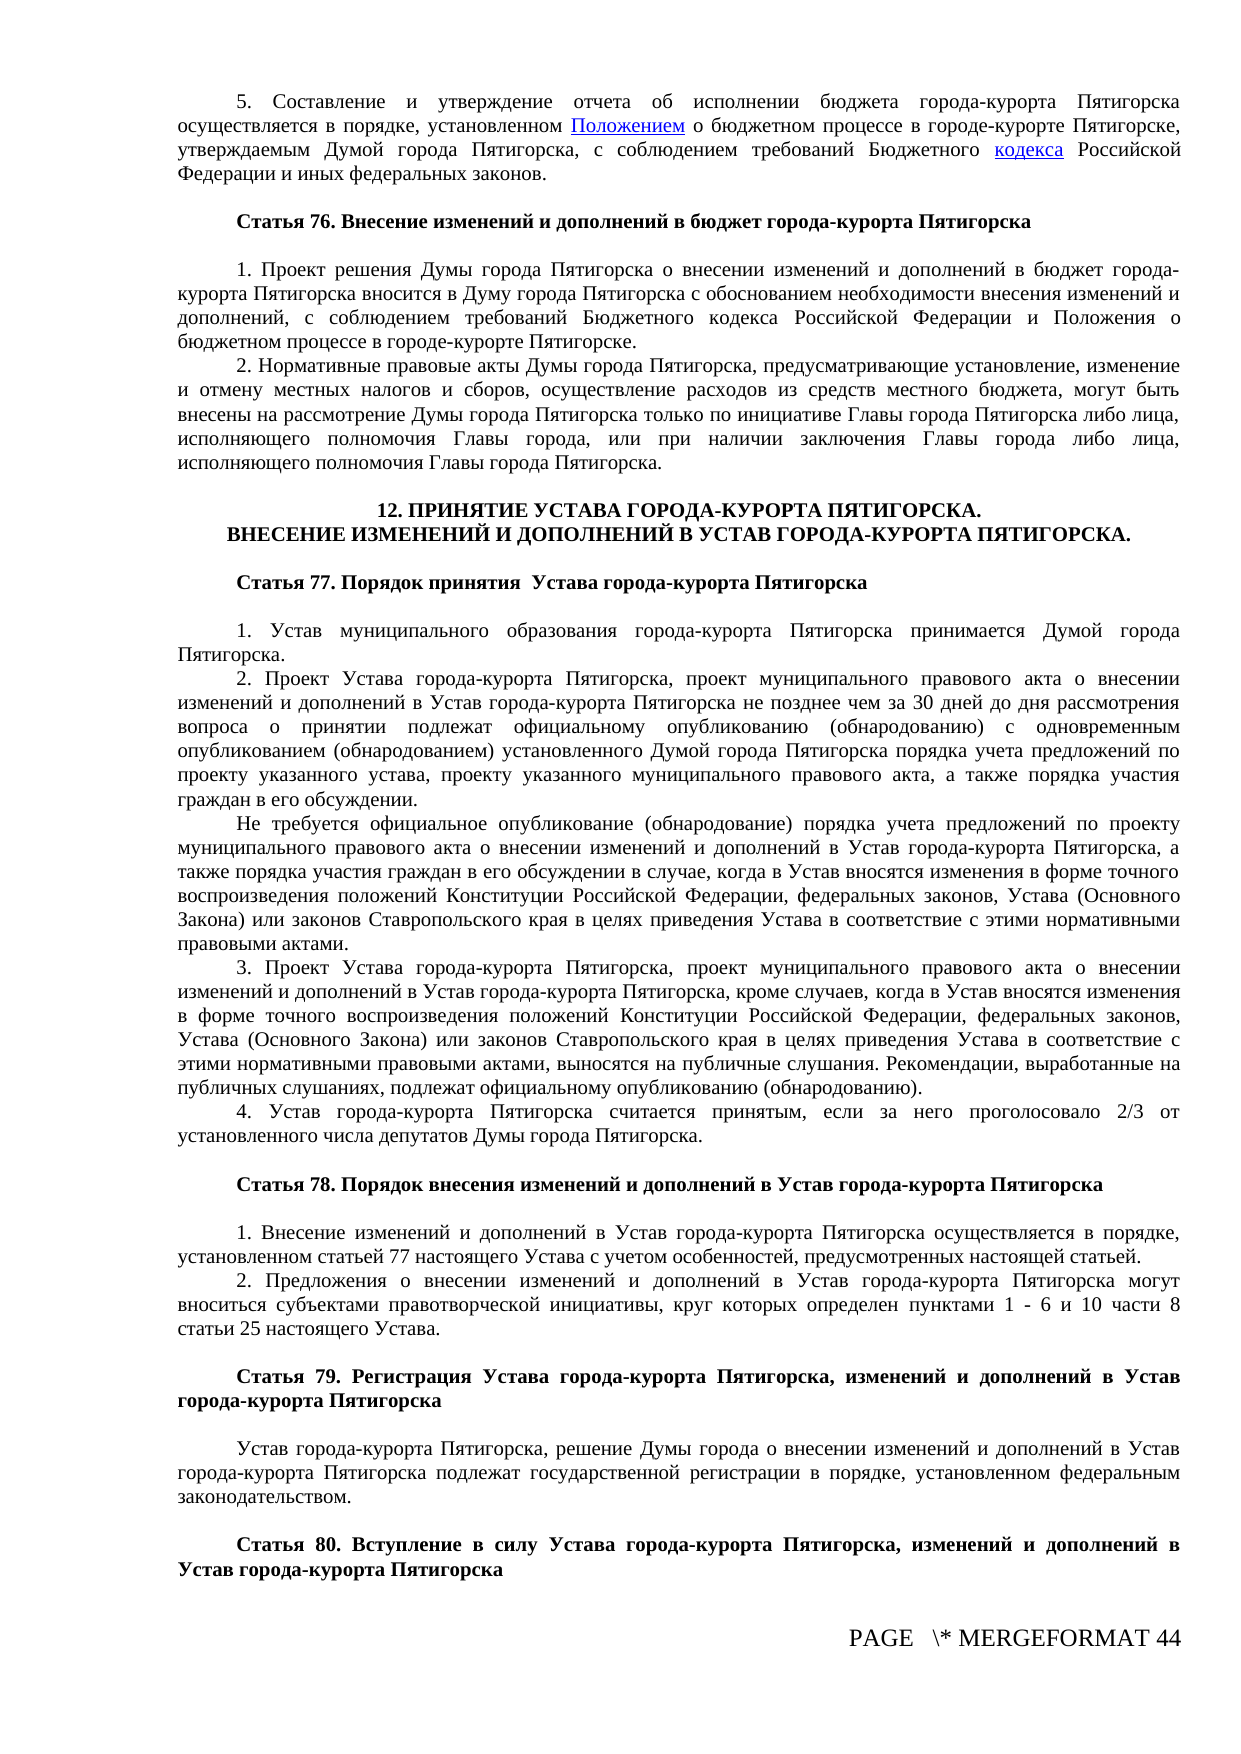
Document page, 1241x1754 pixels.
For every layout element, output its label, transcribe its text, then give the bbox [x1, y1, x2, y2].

text Статья 80. Вступление в силу Устава города-курорта Пятигорска, изменений и дополнений в Устав города-курорта Пятигорска [177, 1532, 1181, 1581]
text 5. Составление и утверждение отчета об исполнении бюджета города-курорта Пятигорска осуществляется в порядке, установленном Положением о бюджетном процессе в городе-курорте Пятигорске, утверждаемым Думой города Пятигорска, с соблюдением требований Бюджетного кодекса Российской Федерации и иных федеральных законов. [177, 89, 1181, 185]
text 1. Устав муниципального образования города-курорта Пятигорска принимается Думой города Пятигорска. [177, 618, 1181, 666]
text Статья 79. Регистрация Устава города-курорта Пятигорска, изменений и дополнений в Устав города-курорта Пятигорска [177, 1364, 1181, 1412]
text 1. Проект решения Думы города Пятигорска о внесении изменений и дополнений в бюджет города-курорта Пятигорска вносится в Думу города Пятигорска с обоснованием необходимости внесения изменений и дополнений, с соблюдением требований Бюджетного кодекса Российской Федерации и Положения о бюджетном процессе в городе-курорте Пятигорске. [177, 257, 1181, 353]
text 2. Предложения о внесении изменений и дополнений в Устав города-курорта Пятигорска могут вноситься субъектами правотворческой инициативы, круг которых определен пунктами 1 - 6 и 10 части 8 статьи 25 настоящего Устава. [177, 1268, 1181, 1340]
text Устав города-курорта Пятигорска, решение Думы города о внесении изменений и дополнений в Устав города-курорта Пятигорска подлежат государственной регистрации в порядке, установленном федеральным законодательством. [177, 1436, 1181, 1508]
text 2. Нормативные правовые акты Думы города Пятигорска, предусматривающие установление, изменение и отмену местных налогов и сборов, осуществление расходов из средств местного бюджета, могут быть внесены на рассмотрение Думы города Пятигорска только по инициативе Главы города Пятигорска либо лица, исполняющего полномочия Главы города, или при наличии заключения Главы города либо лица, исполняющего полномочия Главы города Пятигорска. [177, 353, 1181, 474]
text ВНЕСЕНИЕ ИЗМЕНЕНИЙ И ДОПОЛНЕНИЙ В УСТАВ ГОРОДА-КУРОРТА ПЯТИГОРСКА. [177, 522, 1181, 546]
text 12. ПРИНЯТИЕ УСТАВА ГОРОДА-КУРОРТА ПЯТИГОРСКА. [177, 498, 1181, 522]
text 4. Устав города-курорта Пятигорска считается принятым, если за него проголосовало 2/3 от установленного числа депутатов Думы города Пятигорска. [177, 1099, 1181, 1147]
text Статья 76. Внесение изменений и дополнений в бюджет города-курорта Пятигорска [177, 209, 1181, 233]
text 3. Проект Устава города-курорта Пятигорска, проект муниципального правового акта о внесении изменений и дополнений в Устав города-курорта Пятигорска, кроме случаев, когда в Устав вносятся изменения в форме точного воспроизведения положений Конституции Российской Федерации, федеральных законов, Устава (Основного Закона) или законов Ставропольского края в целях приведения Устава в соответствие с этими нормативными правовыми актами, выносятся на публичные слушания. Рекомендации, выработанные на публичных слушаниях, подлежат официальному опубликованию (обнародованию). [177, 955, 1181, 1099]
text 1. Внесение изменений и дополнений в Устав города-курорта Пятигорска осуществляется в порядке, установленном статьей 77 настоящего Устава с учетом особенностей, предусмотренных настоящей статьей. [177, 1219, 1181, 1268]
text 2. Проект Устава города-курорта Пятигорска, проект муниципального правового акта о внесении изменений и дополнений в Устав города-курорта Пятигорска не позднее чем за 30 дней до дня рассмотрения вопроса о принятии подлежат официальному опубликованию (обнародованию) с одновременным опубликованием (обнародованием) установленного Думой города Пятигорска порядка учета предложений по проекту указанного устава, проекту указанного муниципального правового акта, а также порядка участия граждан в его обсуждении. [177, 666, 1181, 811]
text Статья 77. Порядок принятия Устава города-курорта Пятигорска [177, 570, 1181, 594]
text Не требуется официальное опубликование (обнародование) порядка учета предложений по проекту муниципального правового акта о внесении изменений и дополнений в Устав города-курорта Пятигорска, а также порядка участия граждан в его обсуждении в случае, когда в Устав вносятся изменения в форме точного воспроизведения положений Конституции Российской Федерации, федеральных законов, Устава (Основного Закона) или законов Ставропольского края в целях приведения Устава в соответствие с этими нормативными правовыми актами. [177, 811, 1181, 955]
text Статья 78. Порядок внесения изменений и дополнений в Устав города-курорта Пятигорска [177, 1171, 1181, 1196]
